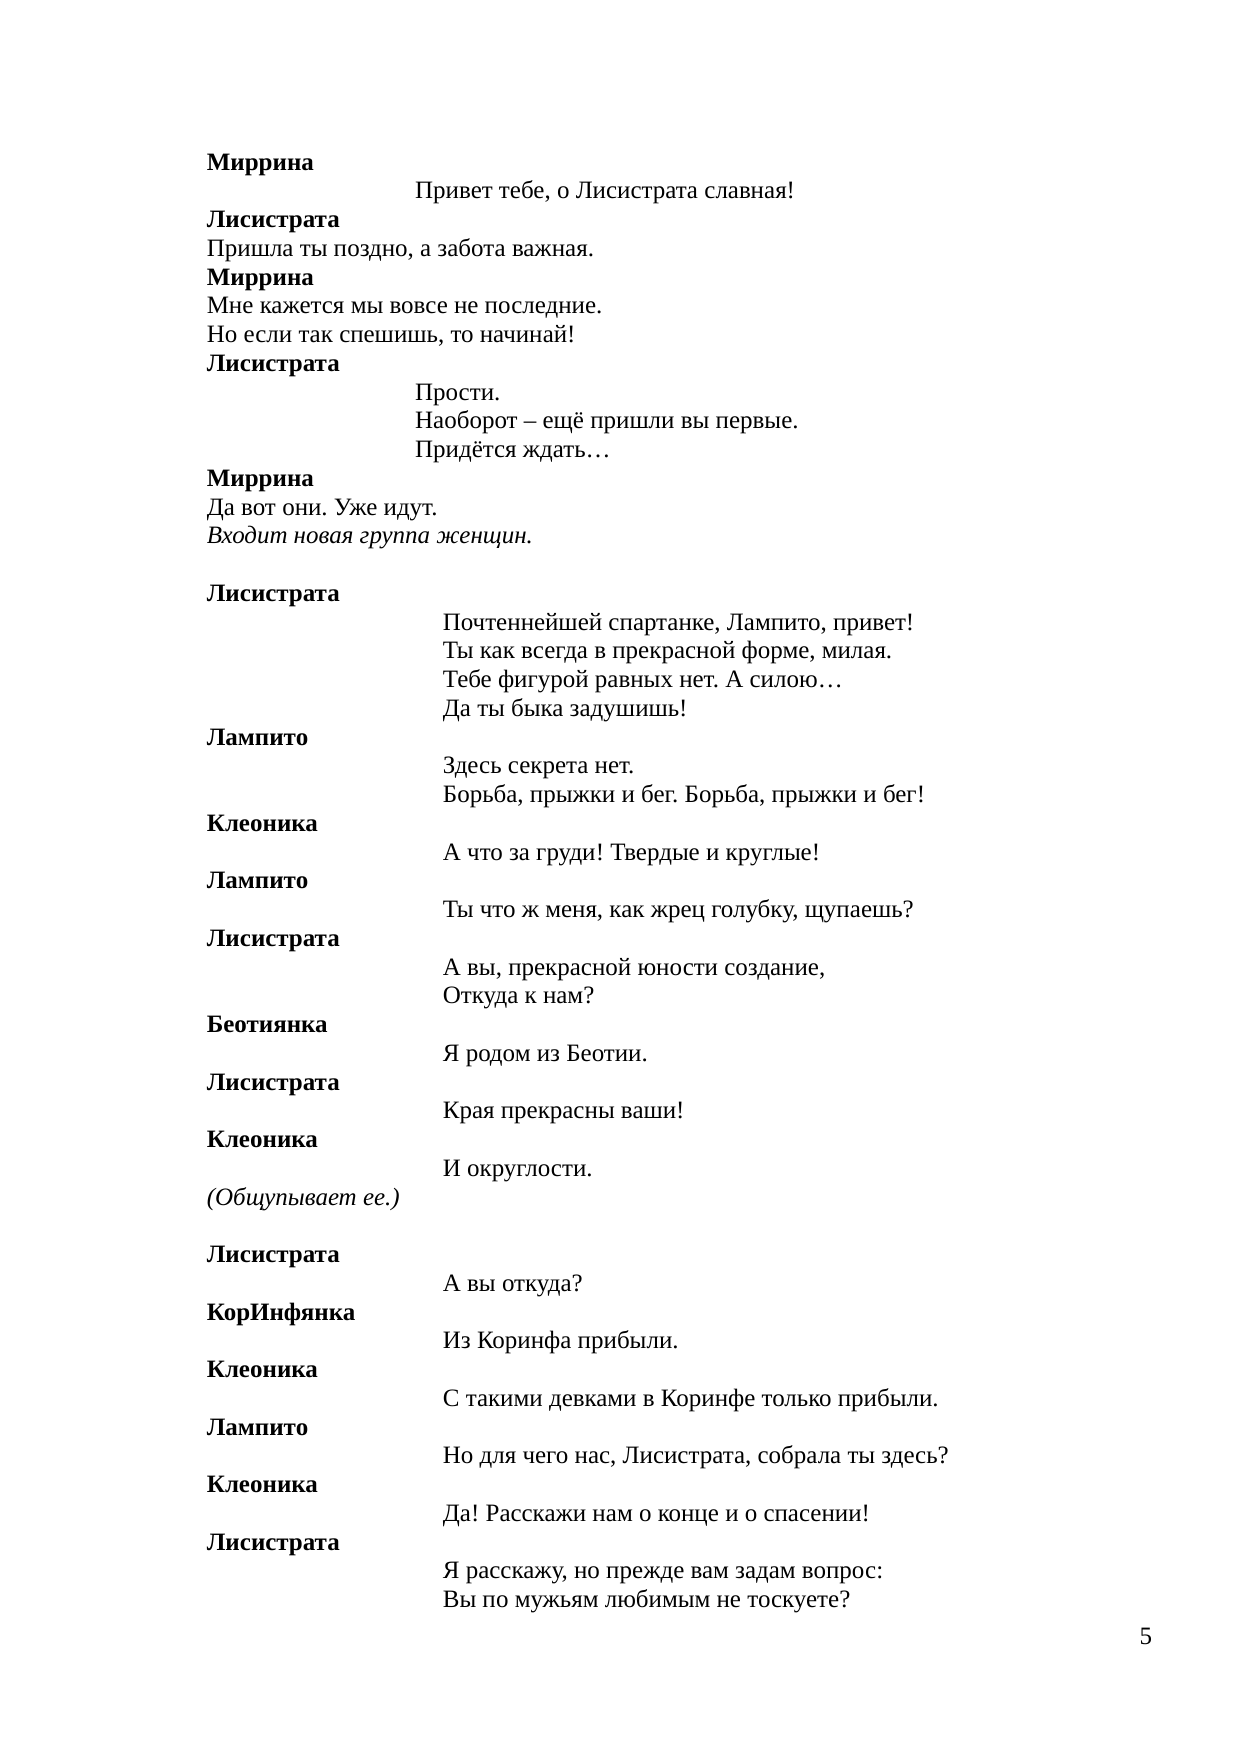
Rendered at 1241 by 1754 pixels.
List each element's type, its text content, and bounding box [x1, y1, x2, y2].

text Миррина [148, 262, 1152, 291]
text Лисистрата [148, 348, 1152, 377]
text Клеоника [148, 1469, 1152, 1498]
text Миррина [148, 147, 1152, 176]
text Клеоника [148, 1124, 1152, 1153]
text А что за груди! Твердые и круглые! [383, 837, 1152, 866]
text (Общупывает ее.) [148, 1182, 1152, 1211]
text Откуда к нам? [148, 981, 1152, 1009]
text Из Коринфа прибыли. [369, 1326, 1152, 1354]
text Лисистрата [148, 1067, 1152, 1096]
text Лисистрата [148, 578, 1152, 607]
text Пришла ты поздно, а забота важная. [148, 233, 1152, 262]
text А вы откуда? [383, 1268, 1152, 1297]
text Вы по мужьям любимым не тоскуете? [148, 1584, 1152, 1613]
text Почтеннейшей спартанке, Лампито, привет! [383, 607, 1152, 636]
text Ты что ж меня, как жрец голубку, щупаешь? [383, 894, 1152, 923]
text Да! Расскажи нам о конце и о спасении! [383, 1498, 1152, 1527]
text Наоборот – ещё пришли вы первые. [341, 406, 1152, 434]
text Придётся ждать… [341, 434, 1152, 463]
text Миррина [148, 463, 1152, 492]
text Да ты быка задушишь! [383, 693, 1152, 722]
text А вы, прекрасной юности создание, [383, 952, 1152, 981]
text Лампито [148, 722, 1152, 751]
text Лампито [148, 1412, 1152, 1441]
text Но если так спешишь, то начинай! [148, 319, 1152, 348]
text Мне кажется мы вовсе не последние. [148, 291, 1152, 319]
text Я родом из Беотии. [383, 1038, 1152, 1067]
text Здесь секрета нет. [383, 751, 1152, 779]
text Края прекрасны ваши! [383, 1096, 1152, 1124]
text Я расскажу, но прежде вам задам вопрос: [148, 1556, 1152, 1584]
text Тебе фигурой равных нет. А силою… [148, 664, 1152, 693]
text Клеоника [148, 1354, 1152, 1383]
text Входит новая группа женщин. [148, 521, 1152, 549]
text И округлости. [383, 1153, 1152, 1182]
text Клеоника [148, 808, 1152, 837]
text Ты как всегда в прекрасной форме, милая. [148, 636, 1152, 664]
text Лампито [148, 866, 1152, 894]
text С такими девками в Коринфе только прибыли. [295, 1383, 1152, 1412]
text Борьба, прыжки и бег. Борьба, прыжки и бег! [383, 779, 1152, 808]
text Привет тебе, о Лисистрата славная! [341, 176, 1152, 204]
text Но для чего нас, Лисистрата, собрала ты здесь? [383, 1441, 1152, 1469]
text Прости. [341, 377, 1152, 406]
text Лисистрата [148, 1239, 1152, 1268]
text Лисистрата [148, 204, 1152, 233]
text Лисистрата [148, 923, 1152, 952]
text КорИнфянка [148, 1297, 1152, 1326]
text Да вот они. Уже идут. [148, 492, 1152, 521]
text Беотиянка [148, 1009, 1152, 1038]
text Лисистрата [148, 1527, 1152, 1556]
